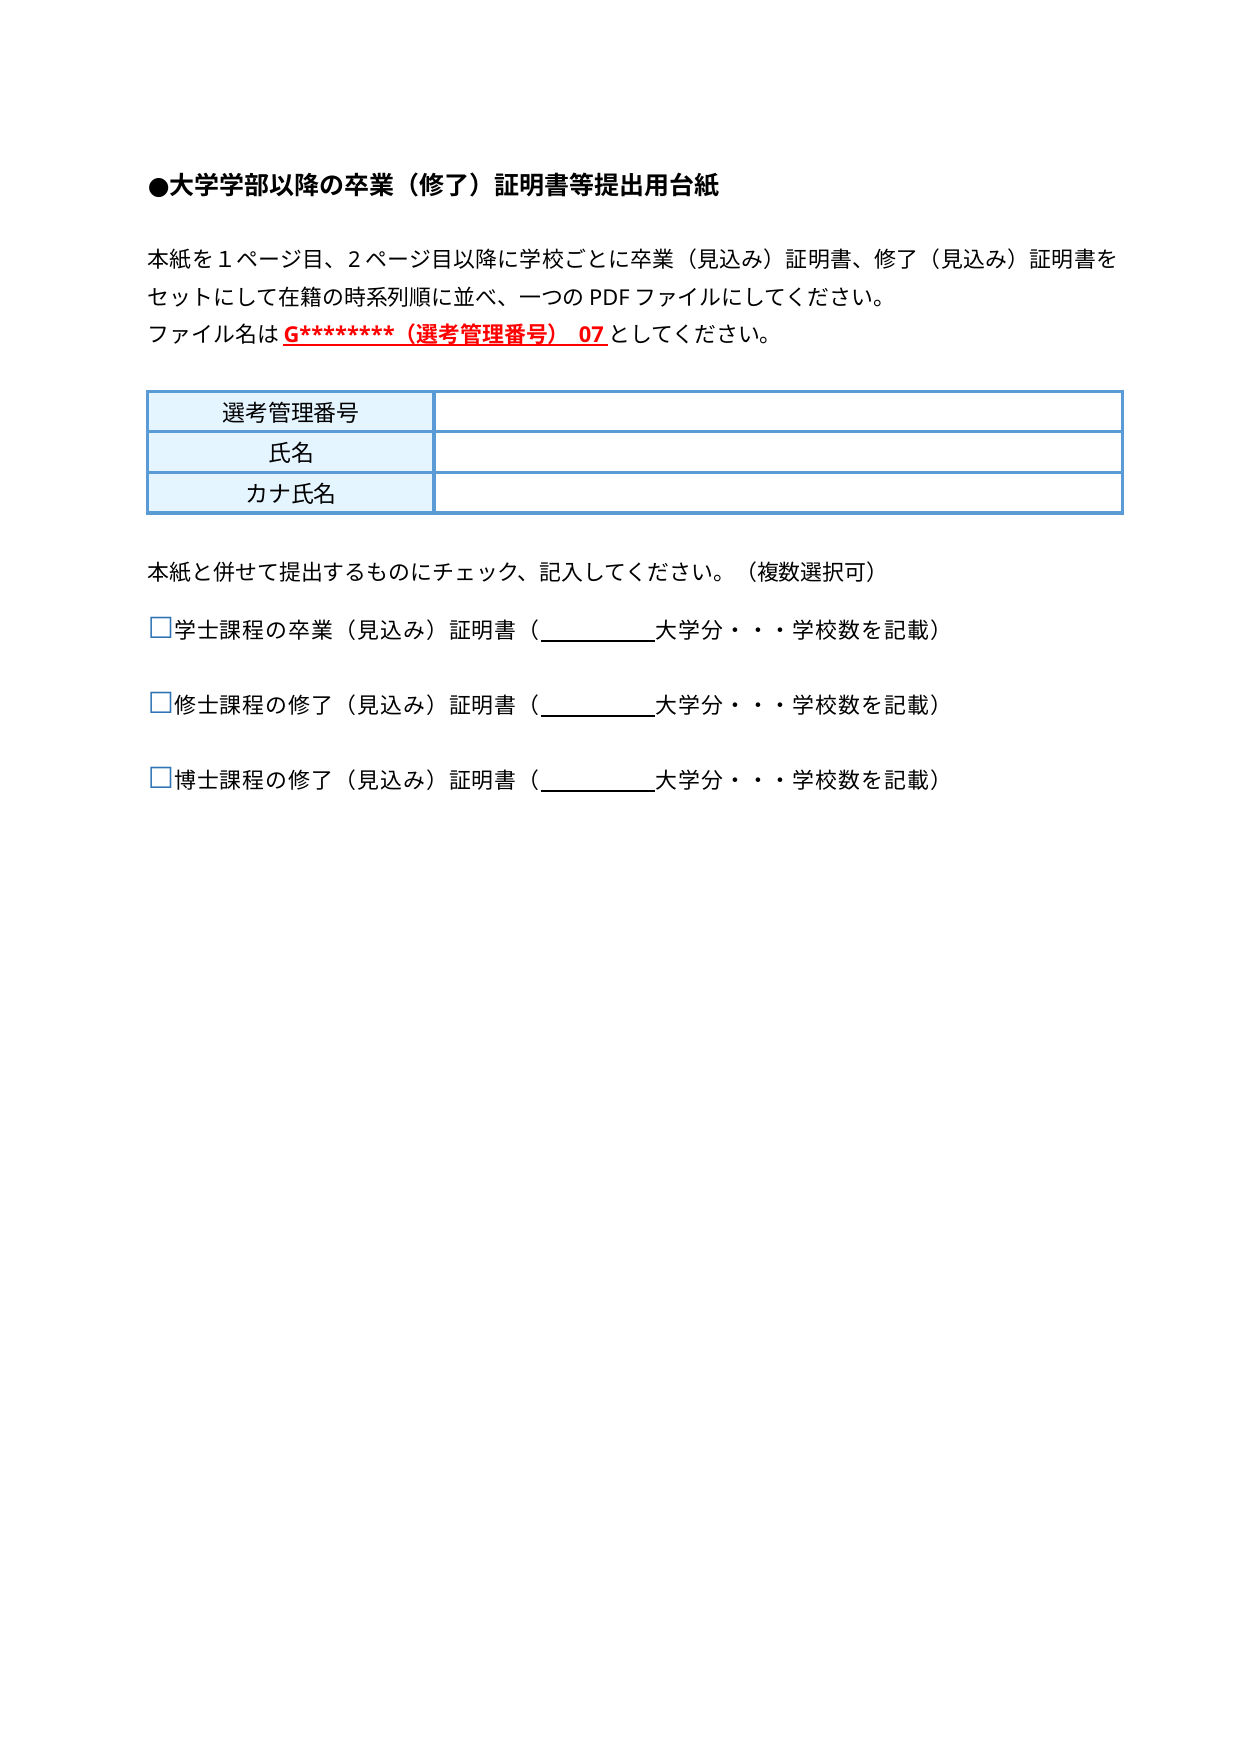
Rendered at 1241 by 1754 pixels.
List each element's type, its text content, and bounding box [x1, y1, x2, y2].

text 博士課程の修了（見込み）証明書（ 大学分・・・学校数を記載） [148, 739, 1122, 814]
text ファイル名はG********（選考管理番号）_07としてください。 [148, 314, 1122, 352]
table_header 選考管理番号 [149, 393, 432, 430]
table_header [436, 393, 1121, 430]
text 本紙と併せて提出するものにチェック、記入してください。（複数選択可） [148, 552, 1122, 589]
text ●大学学部以降の卒業（修了）証明書等提出用台紙 [148, 164, 1122, 202]
table_cell [436, 474, 1121, 511]
text 本紙を１ページ目、2ページ目以降に学校ごとに卒業（見込み）証明書、修了（見込み）証明書をセットにして在籍の時系列順に並べ、一つのPDFファイルにしてください。 [148, 239, 1122, 314]
text 修士課程の修了（見込み）証明書（ 大学分・・・学校数を記載） [148, 664, 1122, 739]
table_cell 氏名 [149, 433, 432, 471]
text 学士課程の卒業（見込み）証明書（ 大学分・・・学校数を記載） [148, 589, 1122, 664]
table_cell [436, 433, 1121, 471]
table_cell カナ氏名 [149, 474, 432, 511]
